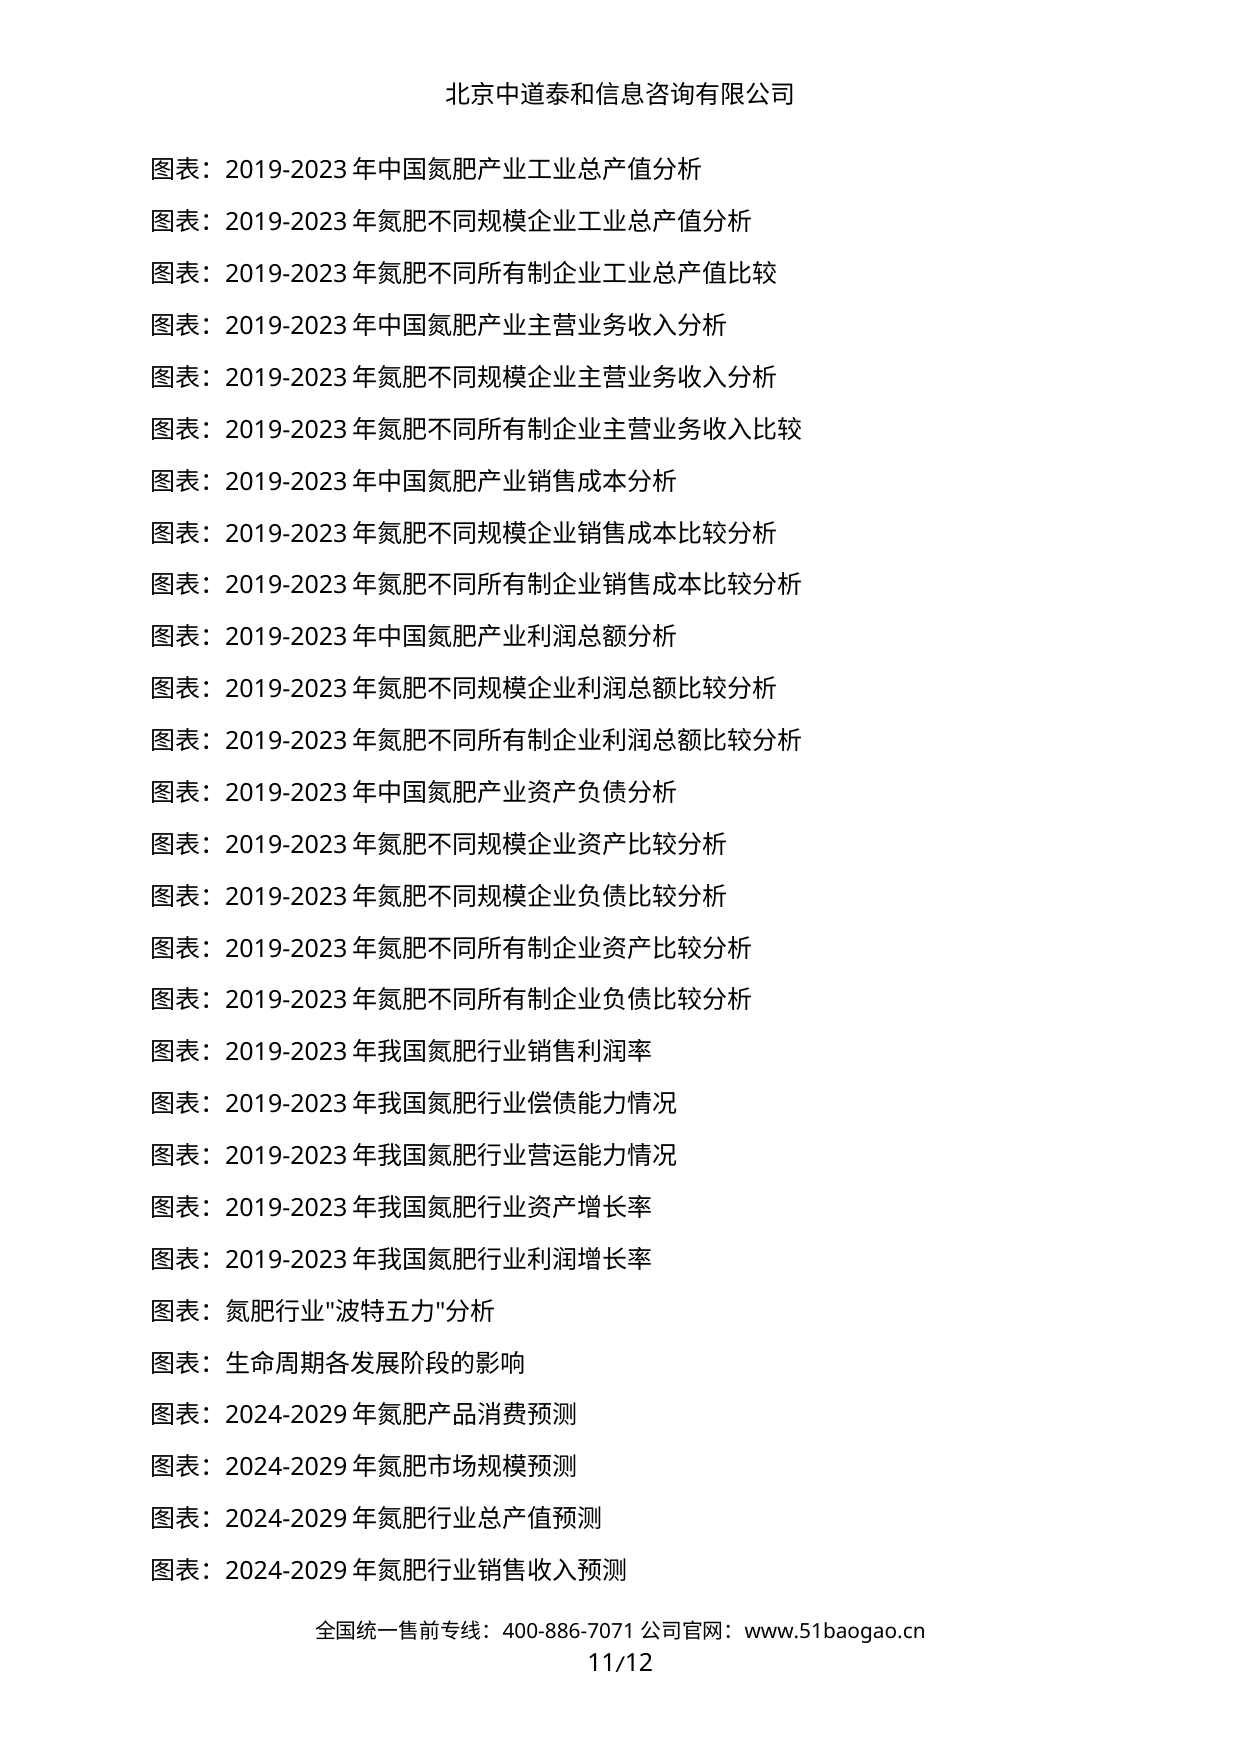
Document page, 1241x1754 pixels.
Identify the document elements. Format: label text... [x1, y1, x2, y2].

text 图表：2019-2023年我国氮肥行业销售利润率 [150, 1032, 1090, 1068]
text 图表：2019-2023年氮肥不同规模企业负债比较分析 [150, 876, 1090, 912]
text 图表：2019-2023年我国氮肥行业营运能力情况 [150, 1136, 1090, 1172]
text 图表：2019-2023年中国氮肥产业利润总额分析 [150, 617, 1090, 653]
text 图表：2019-2023年我国氮肥行业利润增长率 [150, 1239, 1090, 1276]
text 图表：2019-2023年中国氮肥产业主营业务收入分析 [150, 306, 1090, 342]
text 图表：2019-2023年氮肥不同规模企业工业总产值分析 [150, 202, 1090, 238]
text 图表：2019-2023年我国氮肥行业资产增长率 [150, 1187, 1090, 1224]
text 图表：2019-2023年氮肥不同所有制企业资产比较分析 [150, 928, 1090, 964]
text 图表：2024-2029年氮肥市场规模预测 [150, 1447, 1090, 1483]
text 图表：2024-2029年氮肥产品消费预测 [150, 1395, 1090, 1431]
text 图表：2019-2023年氮肥不同所有制企业销售成本比较分析 [150, 565, 1090, 601]
text 图表：2019-2023年氮肥不同规模企业利润总额比较分析 [150, 669, 1090, 705]
text 图表：2019-2023年氮肥不同规模企业资产比较分析 [150, 824, 1090, 861]
text 图表：2019-2023年氮肥不同所有制企业主营业务收入比较 [150, 409, 1090, 446]
text 图表：氮肥行业"波特五力"分析 [150, 1291, 1090, 1327]
text 图表：2024-2029年氮肥行业总产值预测 [150, 1499, 1090, 1535]
text 图表：2019-2023年中国氮肥产业资产负债分析 [150, 772, 1090, 809]
text 图表：2019-2023年氮肥不同规模企业销售成本比较分析 [150, 513, 1090, 549]
text 图表：2019-2023年氮肥不同所有制企业利润总额比较分析 [150, 721, 1090, 757]
text 图表：2019-2023年氮肥不同所有制企业负债比较分析 [150, 980, 1090, 1016]
text 图表：生命周期各发展阶段的影响 [150, 1343, 1090, 1379]
text 图表：2019-2023年氮肥不同规模企业主营业务收入分析 [150, 357, 1090, 394]
text 图表：2019-2023年我国氮肥行业偿债能力情况 [150, 1084, 1090, 1120]
text 图表：2019-2023年中国氮肥产业销售成本分析 [150, 461, 1090, 497]
text 图表：2024-2029年氮肥行业销售收入预测 [150, 1551, 1090, 1587]
text 图表：2019-2023年中国氮肥产业工业总产值分析 [150, 150, 1090, 186]
text 图表：2019-2023年氮肥不同所有制企业工业总产值比较 [150, 254, 1090, 290]
